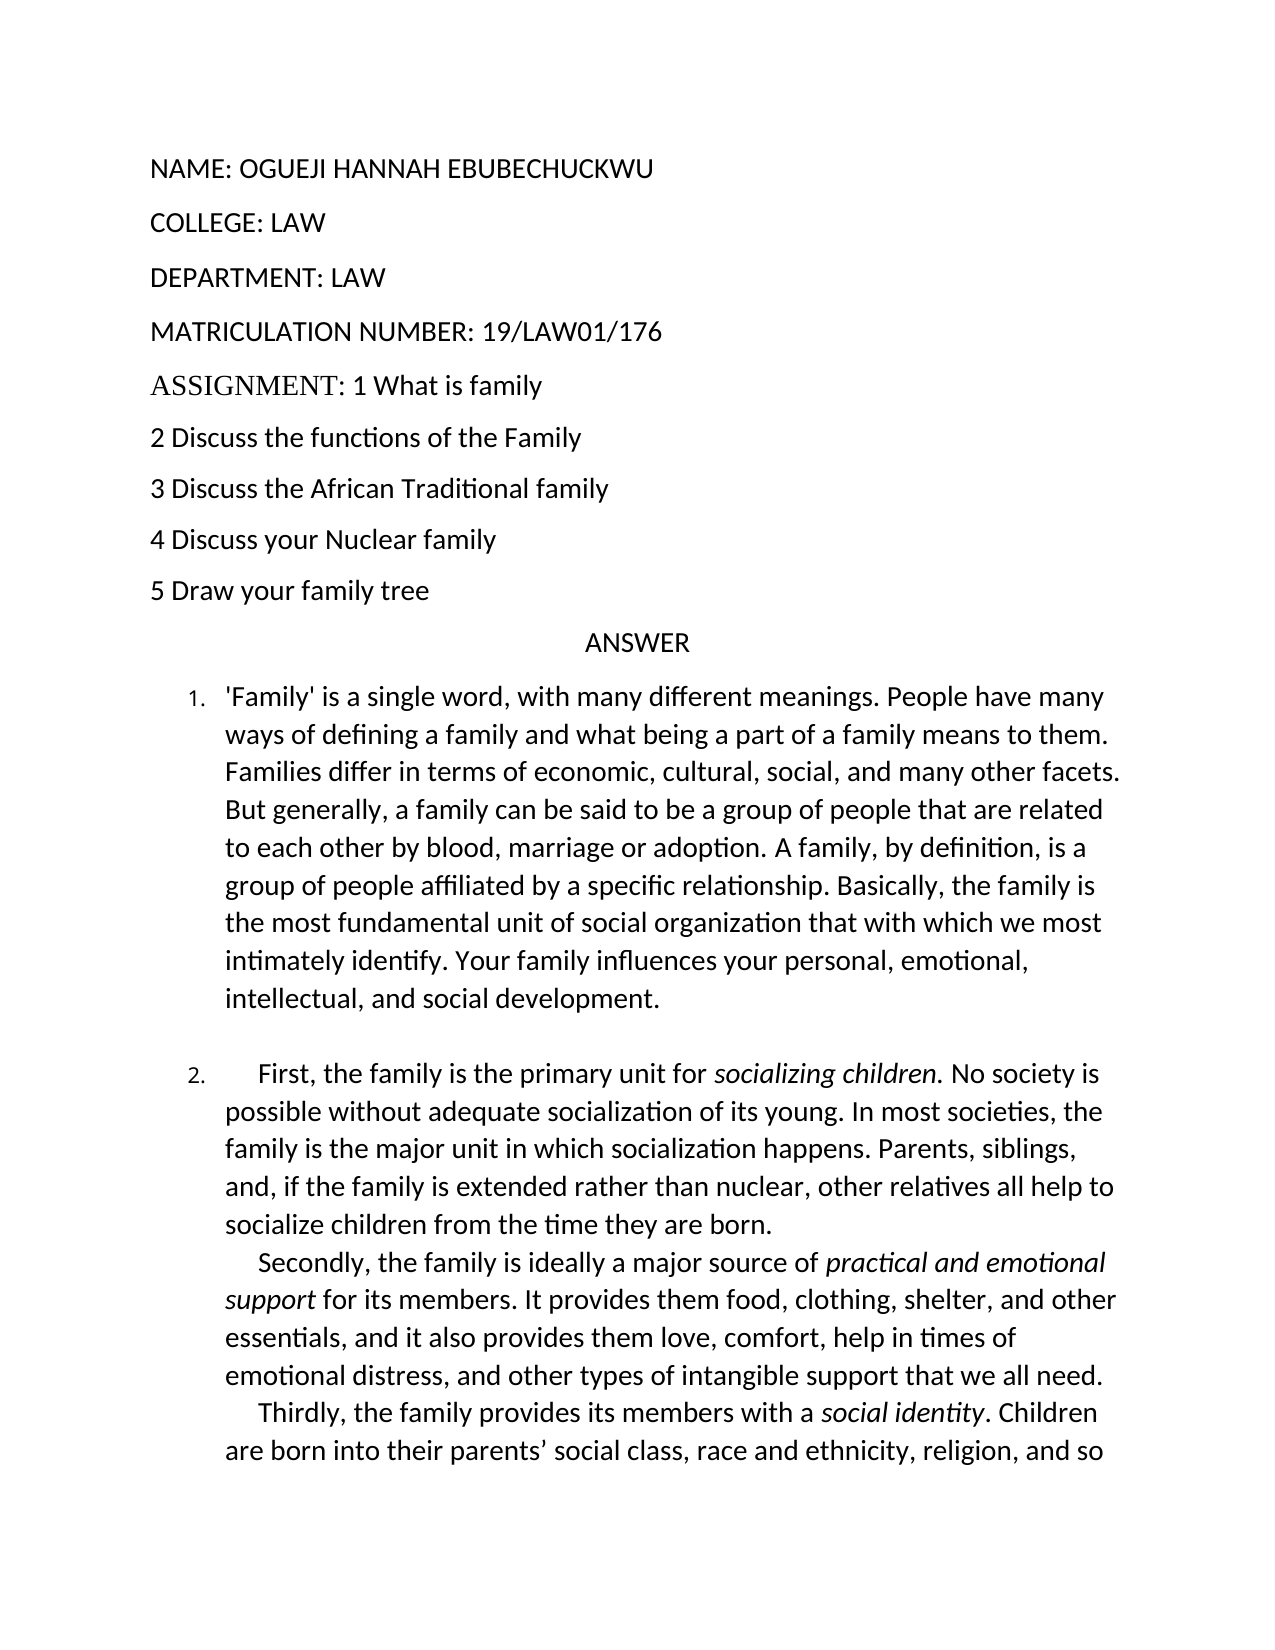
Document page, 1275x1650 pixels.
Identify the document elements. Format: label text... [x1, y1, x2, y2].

text 5 Draw your family tree [150, 572, 1125, 608]
text ASSIGNMENT: 1 What is family [150, 367, 1125, 403]
text 3 Discuss the African Traditional family [150, 470, 1125, 506]
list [225, 1394, 1125, 1468]
text 4 Discuss your Nuclear family [150, 521, 1125, 557]
text MATRICULATION NUMBER: 19/LAW01/176 [150, 313, 1125, 349]
text COLLEGE: LAW [150, 204, 1125, 240]
text ANSWER [150, 624, 1125, 659]
text NAME: OGUEJI HANNAH EBUBECHUCKWU [150, 150, 1125, 186]
text 2 Discuss the functions of the Family [150, 419, 1125, 454]
list Secondly, the family is ideally a major source of practical and emotional support for its members. It provides them food, clothing, shelter, and other essentials, and it also provides them love, comfort, help in times of emotional distress, and other types of intangible support that we all need. [225, 1244, 1125, 1392]
text DEPARTMENT: LAW [150, 259, 1125, 294]
list 'Family' is a single word, with many different meanings. People have many ways of defining a family and what being a part of a family means to them. Families differ in terms of economic, cultural, social, and many other facets. But generally, a family can be said to be a group of people that are related to each other by blood, marriage or adoption. A family, by definition, is a group of people affiliated by a specific relationship. Basically, the family is the most fundamental unit of social organization that with which we most intimately identify. Your family influences your personal, emotional, intellectual, and social development. [187, 678, 1125, 1015]
list First, the family is the primary unit for socializing children. No society is possible without adequate socialization of its young. In most societies, the family is the major unit in which socialization happens. Parents, siblings, and, if the family is extended rather than nuclear, other relatives all help to socialize children from the time they are born. [187, 1055, 1125, 1242]
